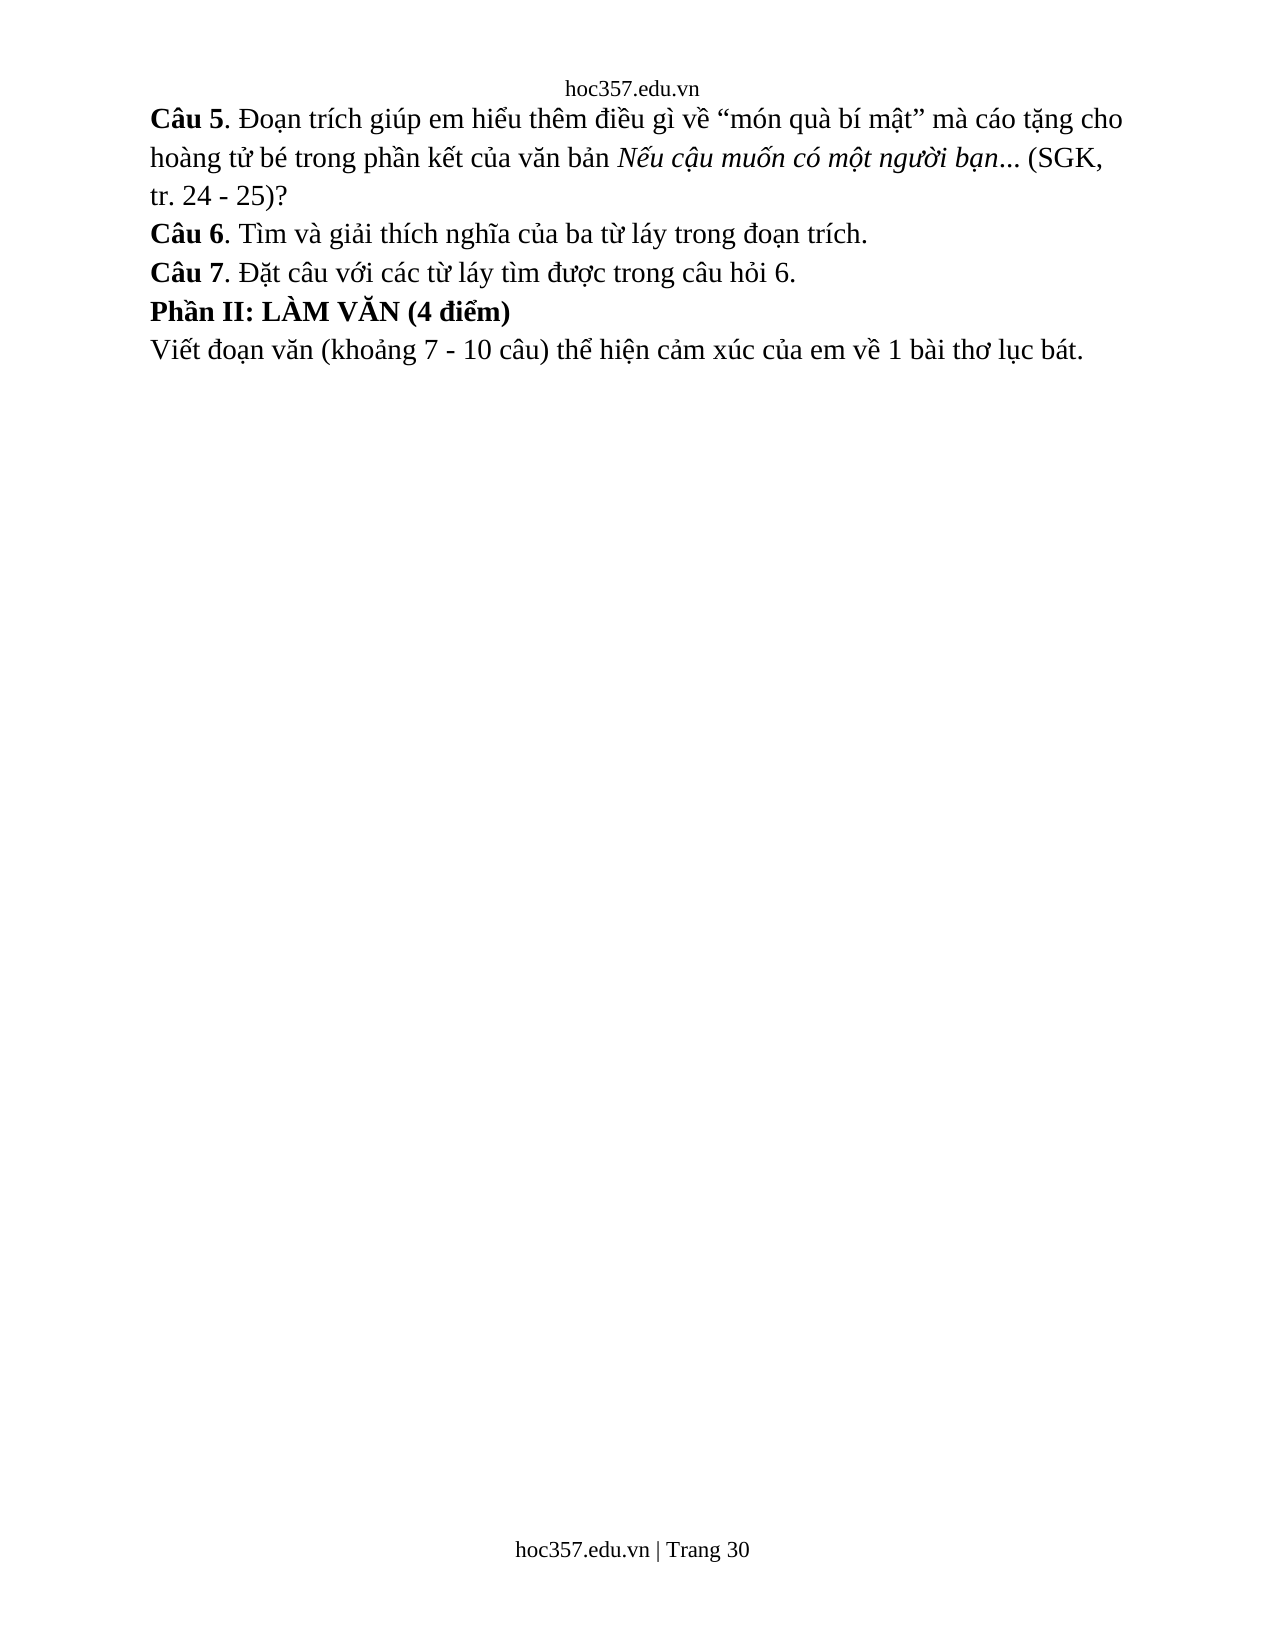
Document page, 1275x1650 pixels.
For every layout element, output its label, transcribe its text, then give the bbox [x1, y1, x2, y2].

text Câu 7. Đặt câu với các từ láy tìm được trong câu hỏi 6. [150, 256, 1154, 289]
text Câu 6. Tìm và giải thích nghĩa của ba từ láy trong đoạn trích. [150, 217, 1154, 250]
subtitle Phần II: LÀM VĂN (4 điểm) [150, 294, 1154, 328]
text Câu 5. Đoạn trích giúp em hiểu thêm điều gì về “món quà bí mật” mà cáo tặng cho hoàng tử bé trong phần kết của văn bản Nếu cậu muốn có một người bạn... (SGK, tr. 24 - 25)? [150, 101, 1126, 212]
text Viết đoạn văn (khoảng 7 - 10 câu) thể hiện cảm xúc của em về 1 bài thơ lục bát. [150, 332, 1154, 366]
